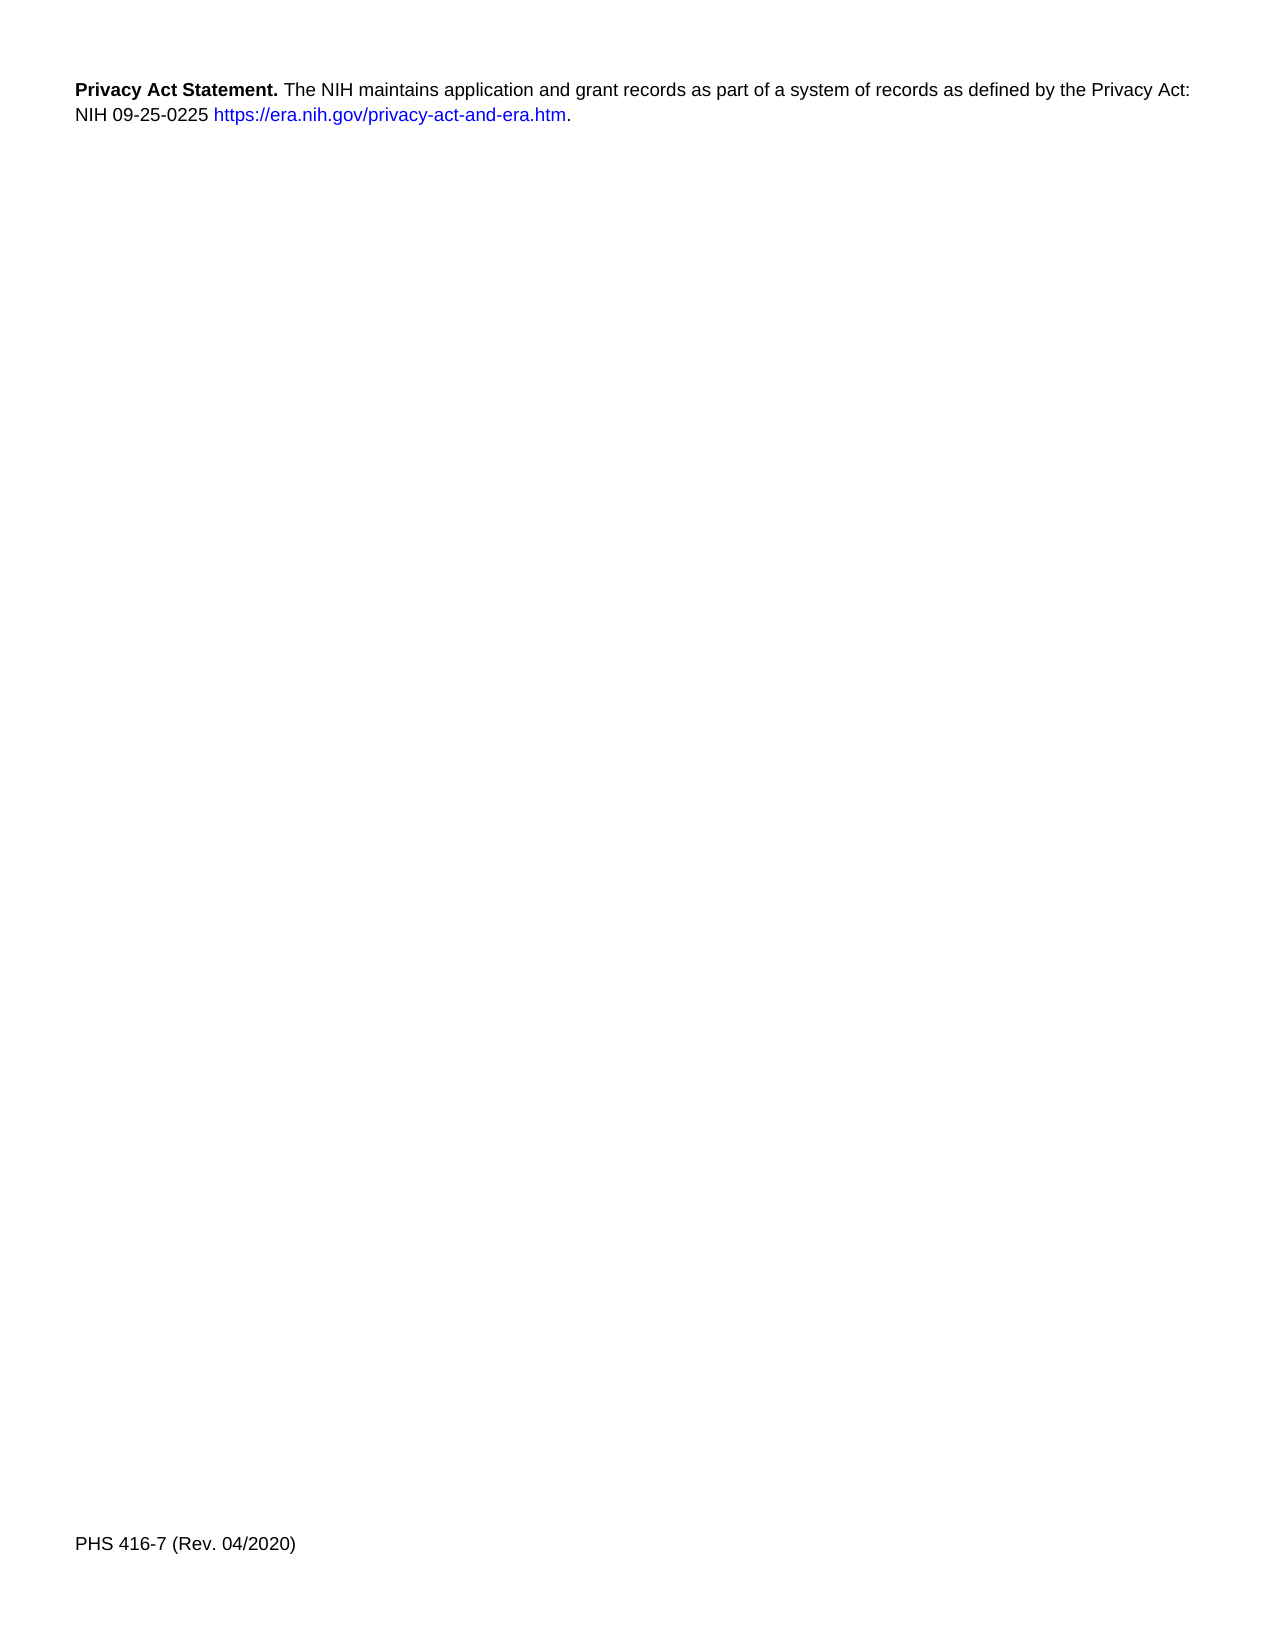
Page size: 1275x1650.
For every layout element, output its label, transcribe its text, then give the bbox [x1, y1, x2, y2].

text Privacy Act Statement. The NIH maintains application and grant records as part of a system of records as defined by the Privacy Act: NIH 09-25-0225 https://era.nih.gov/privacy-act-and-era.htm. [75, 75, 1200, 125]
